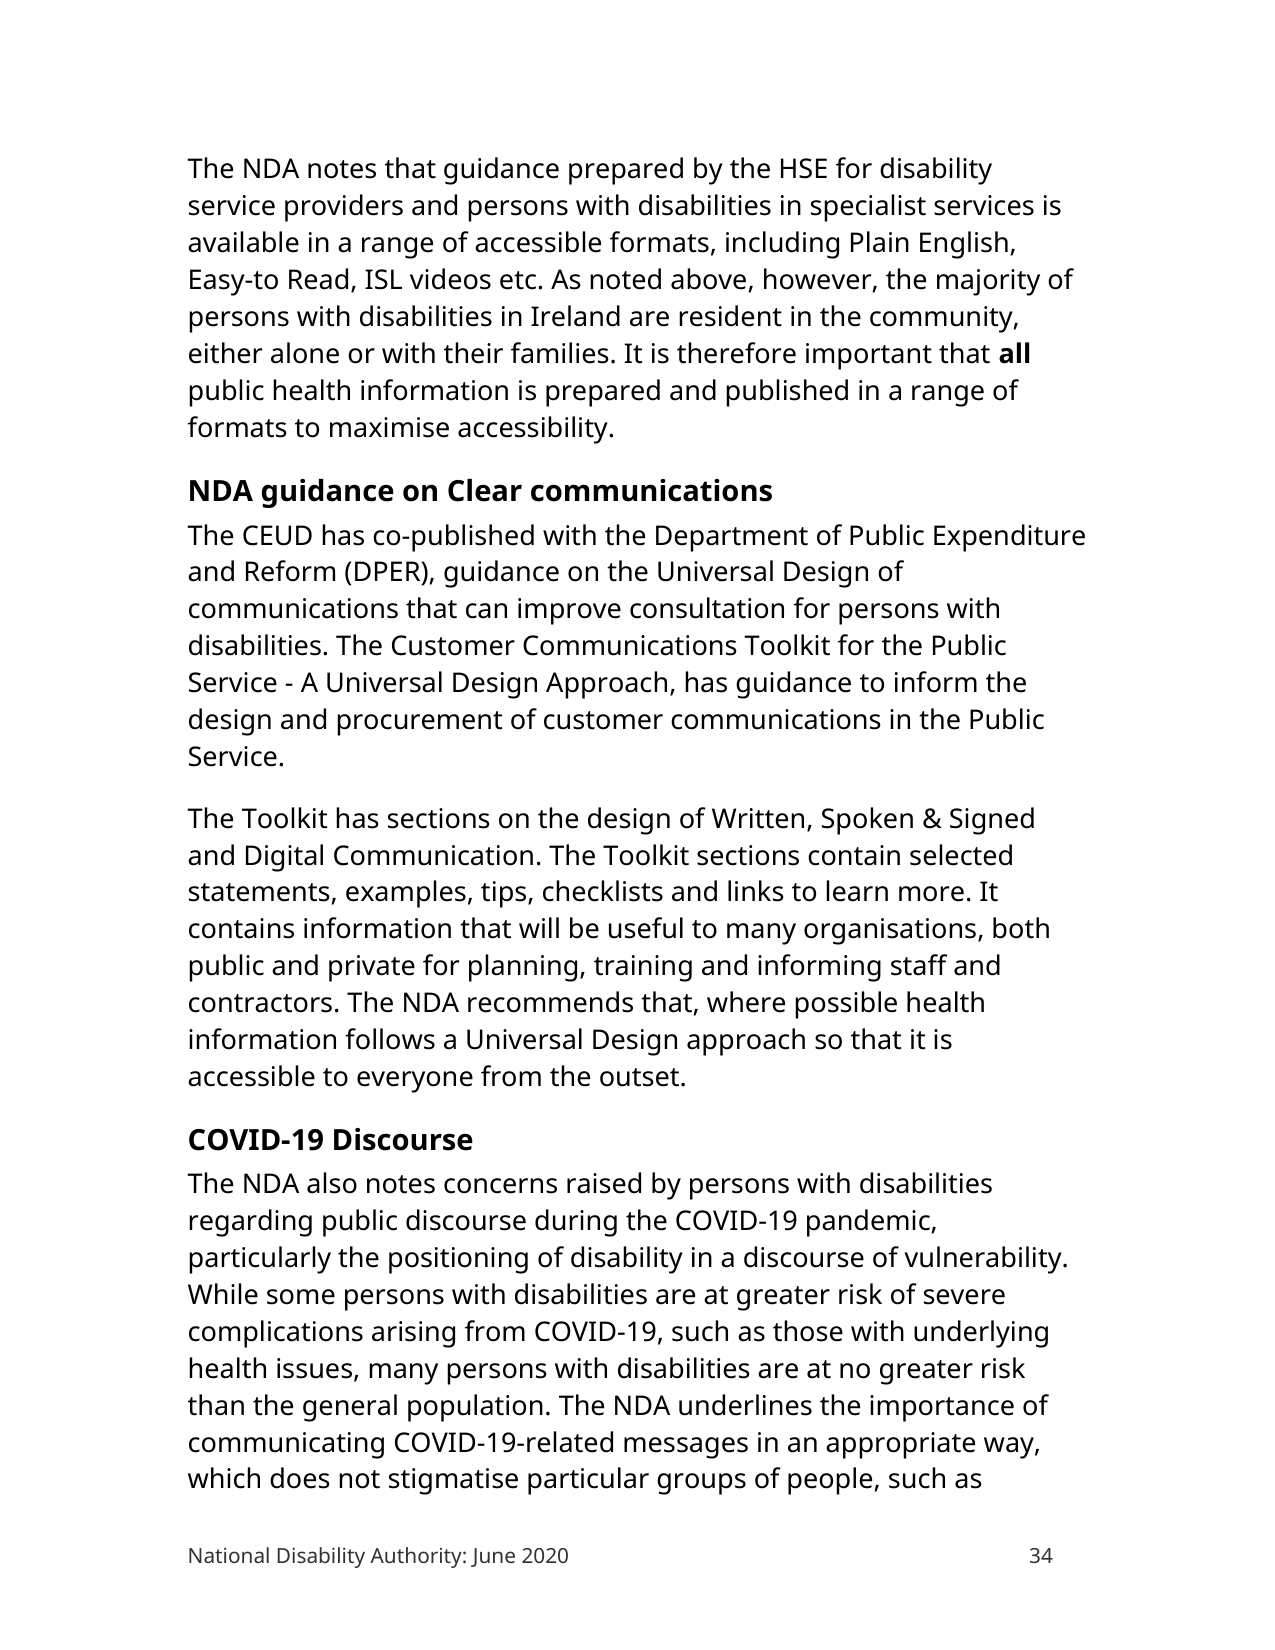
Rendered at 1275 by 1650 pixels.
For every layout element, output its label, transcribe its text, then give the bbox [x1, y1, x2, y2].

text The NDA notes that guidance prepared by the HSE for disability service providers and persons with disabilities in specialist services is available in a range of accessible formats, including Plain English, Easy-to Read, ISL videos etc. As noted above, however, the majority of persons with disabilities in Ireland are resident in the community, either alone or with their families. It is therefore important that all public health information is prepared and published in a range of formats to maximise accessibility. [187, 150, 1087, 445]
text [187, 1165, 1087, 1497]
text The CEUD has co-published with the Department of Public Expenditure and Reform (DPER), guidance on the Universal Design of communications that can improve consultation for persons with disabilities. The Customer Communications Toolkit for the Public Service - A Universal Design Approach, has guidance to inform the design and procurement of customer communications in the Public Service. [187, 516, 1087, 774]
subtitle NDA guidance on Clear communications [187, 470, 1087, 510]
subtitle COVID-19 Discourse [187, 1119, 1087, 1159]
text The Toolkit has sections on the design of Written, Spoken & Signed and Digital Communication. The Toolkit sections contain selected statements, examples, tips, checklists and links to learn more. It contains information that will be useful to many organisations, both public and private for planning, training and informing staff and contractors. The NDA recommends that, where possible health information follows a Universal Design approach so that it is accessible to everyone from the outset. [187, 799, 1087, 1094]
